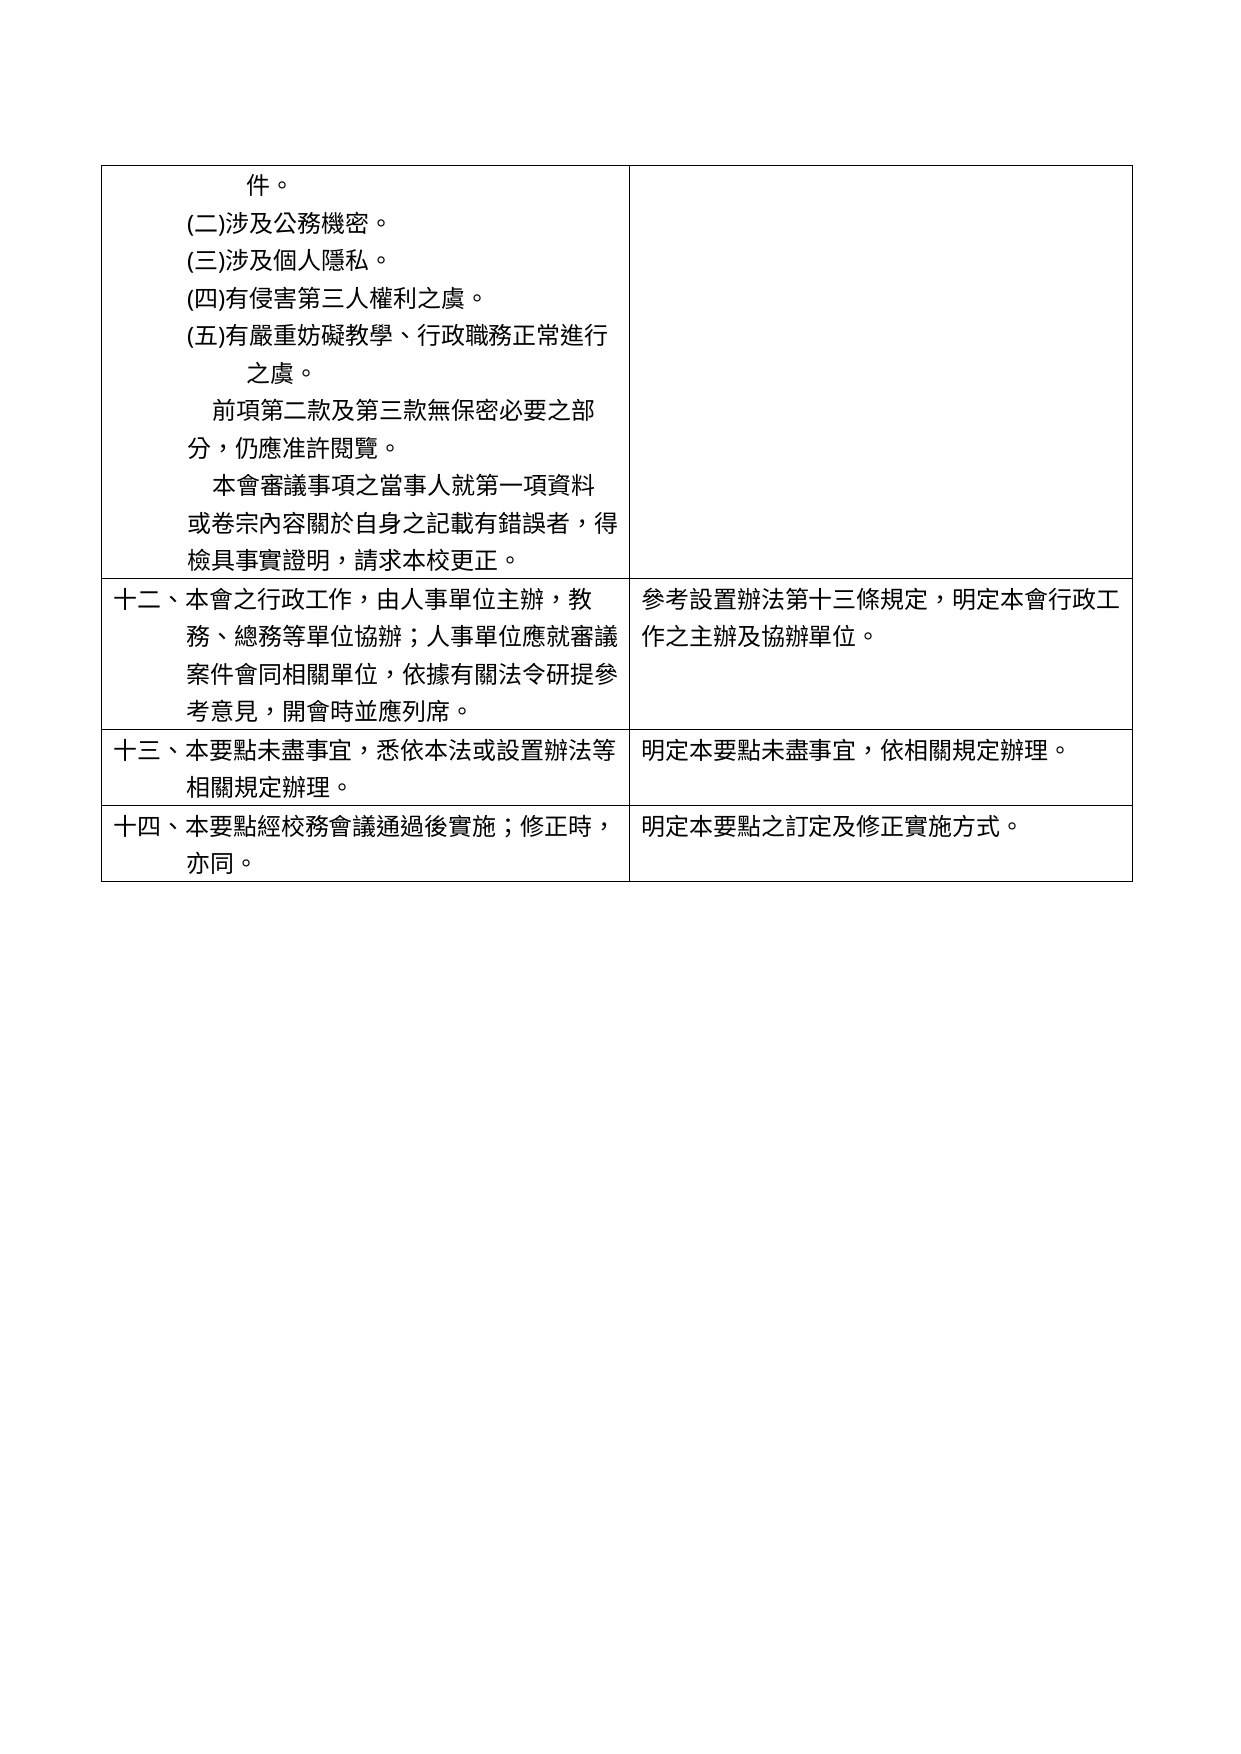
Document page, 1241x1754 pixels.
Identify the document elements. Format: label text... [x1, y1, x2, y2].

table_cell 明定本要點之訂定及修正實施方式。 [630, 806, 1132, 881]
table_cell 參考設置辦法第十三條規定，明定本會行政工作之主辦及協辦單位。 [630, 579, 1132, 729]
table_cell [102, 166, 629, 578]
table_cell 十二、本會之行政工作，由人事單位主辦，教務、總務等單位協辦；人事單位應就審議案件會同相關單位，依據有關法令研提參考意見，開會時並應列席。 [102, 579, 629, 729]
table_cell 明定本要點未盡事宜，依相關規定辦理。 [630, 730, 1132, 805]
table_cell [630, 166, 1132, 578]
table_cell 十四、本要點經校務會議通過後實施；修正時，亦同。 [102, 806, 629, 881]
table_cell 十三、本要點未盡事宜，悉依本法或設置辦法等相關規定辦理。 [102, 730, 629, 805]
